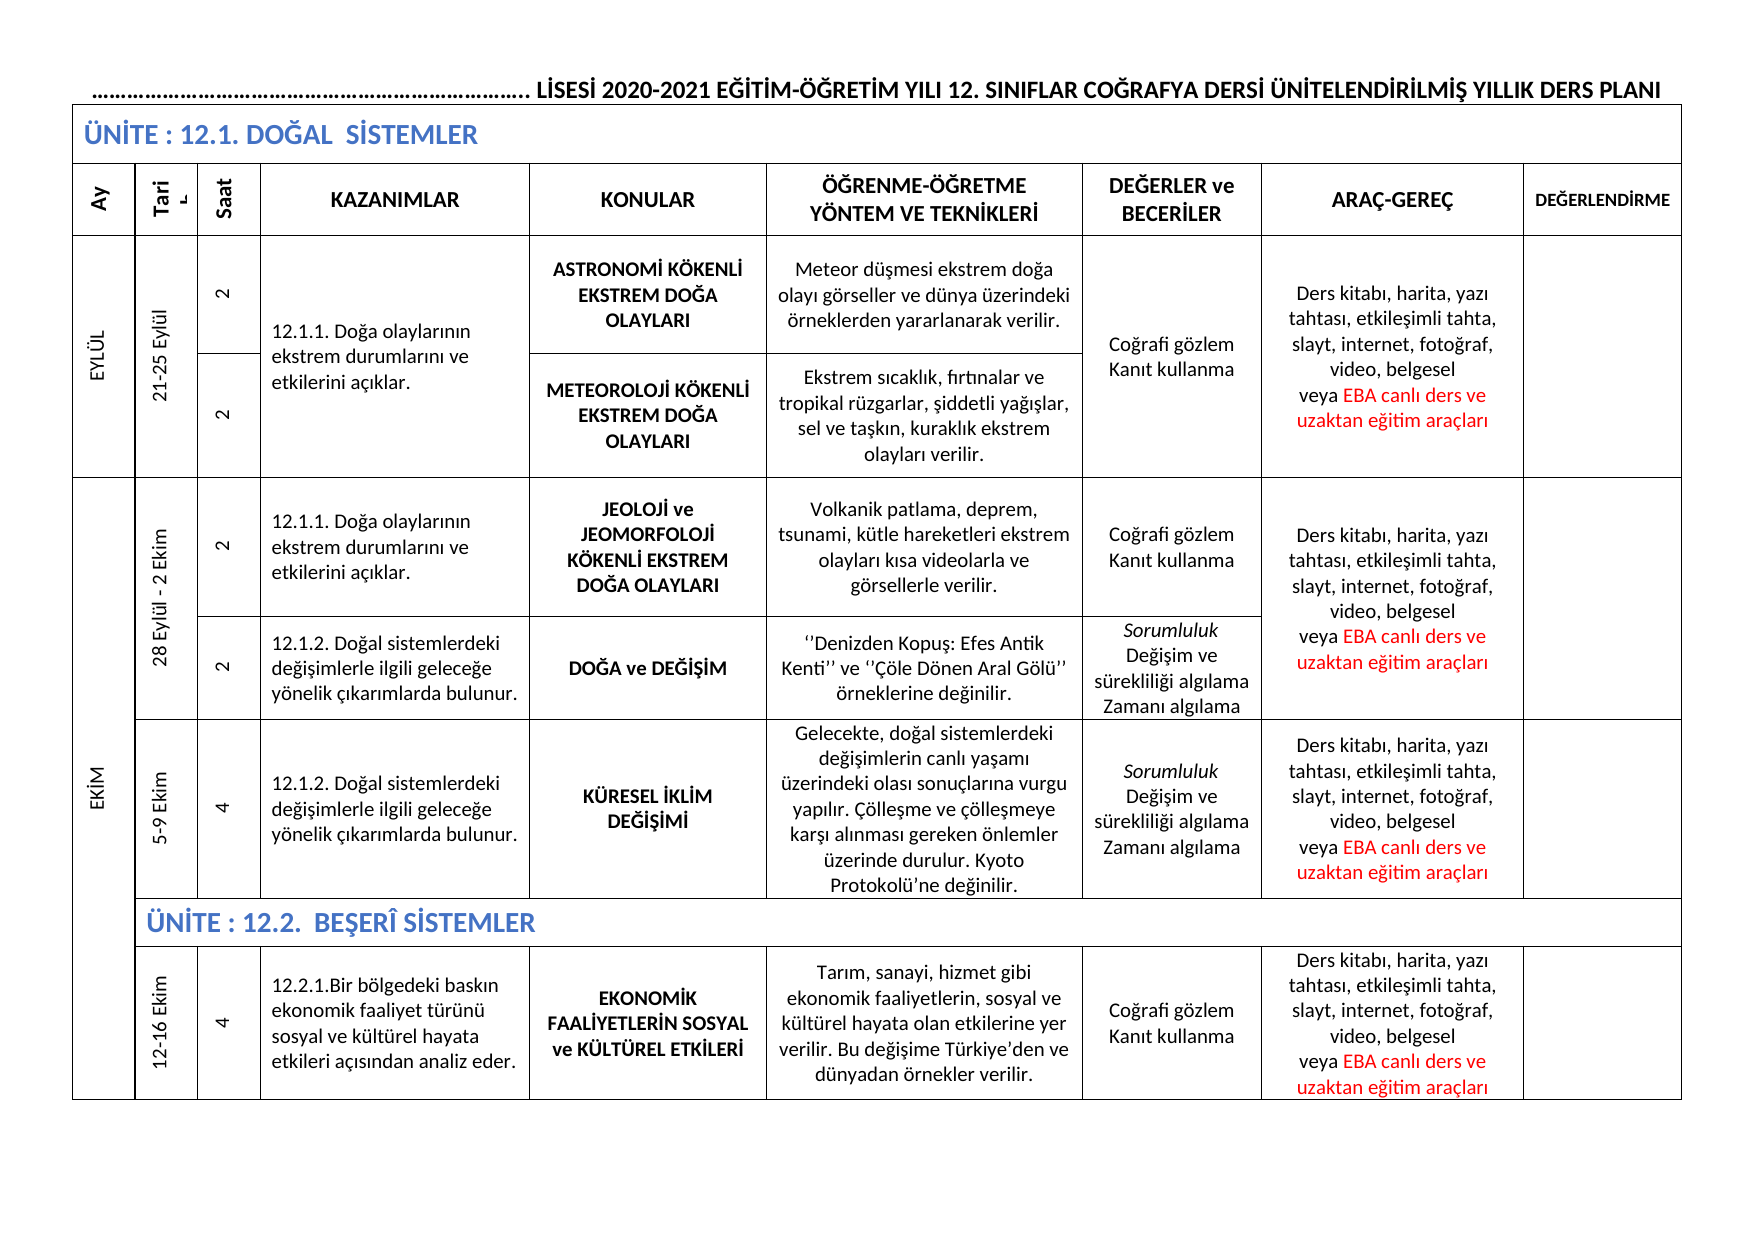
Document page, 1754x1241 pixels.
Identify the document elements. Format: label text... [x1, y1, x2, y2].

table_cell EKİM [73, 478, 134, 1099]
table_cell 12.1.1. Doğa olaylarının ekstrem durumlarını ve etkilerini açıklar. [261, 478, 529, 616]
table_cell Meteor düşmesi ekstrem doğa olayı görseller ve dünya üzerindeki örneklerden yararlanarak verilir. [767, 236, 1082, 353]
table_cell Ay [73, 164, 134, 235]
table_cell Gelecekte, doğal sistemlerdeki değişimlerin canlı yaşamı üzerindeki olası sonuçlarına vurgu yapılır. Çölleşme ve çölleşmeye karşı alınması gereken önlemler üzerinde durulur. Kyoto Protokolü’ne değinilir. [767, 720, 1082, 898]
table_cell KAZANIMLAR [261, 164, 529, 235]
table_cell 2 [198, 617, 260, 719]
table_cell Saat [198, 164, 260, 235]
table_cell 21-25 Eylül [136, 236, 197, 477]
table_cell Volkanik patlama, deprem, tsunami, kütle hareketleri ekstrem olayları kısa videolarla ve görsellerle verilir. [767, 478, 1082, 616]
table_cell ASTRONOMİ KÖKENLİ EKSTREM DOĞA OLAYLARI [530, 236, 766, 353]
table_cell ‘’Denizden Kopuş: Efes Antik Kenti’’ ve ‘’Çöle Dönen Aral Gölü’’ örneklerine değinilir. [767, 617, 1082, 719]
table_cell 2 [198, 354, 260, 477]
table_cell 12.1.1. Doğa olaylarının ekstrem durumlarını ve etkilerini açıklar. [261, 236, 529, 477]
table_cell ÖĞRENME-ÖĞRETME YÖNTEM VE TEKNİKLERİ [767, 164, 1082, 235]
table_cell METEOROLOJİ KÖKENLİ EKSTREM DOĞA OLAYLARI [530, 354, 766, 477]
table_cell 5-9 Ekim [136, 720, 197, 898]
table_cell 2 [198, 236, 260, 353]
table_cell Ders kitabı, harita, yazı tahtası, etkileşimli tahta, slayt, internet, fotoğraf, video, belgesel veya EBA canlı ders ve uzaktan eğitim araçları [1262, 478, 1523, 719]
table_cell ARAÇ-GEREÇ [1262, 164, 1523, 235]
table_cell ÜNİTE : 12.2. BEŞERÎ SİSTEMLER [136, 899, 1681, 946]
table_cell DEĞERLENDİRME [1524, 164, 1681, 235]
table_cell 12-16 Ekim [136, 947, 197, 1099]
table_cell 12.2.1.Bir bölgedeki baskın ekonomik faaliyet türünü sosyal ve kültürel hayata etkileri açısından analiz eder. [261, 947, 529, 1099]
table_cell 12.1.2. Doğal sistemlerdeki değişimlerle ilgili geleceğe yönelik çıkarımlarda bulunur. [261, 720, 529, 898]
table_cell EKONOMİK FAALİYETLERİN SOSYAL ve KÜLTÜREL ETKİLERİ [530, 947, 766, 1099]
table_cell 2 [198, 478, 260, 616]
table_cell 4 [198, 947, 260, 1099]
table_cell Ders kitabı, harita, yazı tahtası, etkileşimli tahta, slayt, internet, fotoğraf, video, belgesel veya EBA canlı ders ve uzaktan eğitim araçları [1262, 720, 1523, 898]
table_cell KÜRESEL İKLİM DEĞİŞİMİ [530, 720, 766, 898]
table_cell Coğrafi gözlem Kanıt kullanma [1083, 236, 1261, 477]
table_cell [1524, 236, 1681, 477]
table_cell Tarih [136, 164, 197, 235]
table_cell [1262, 947, 1523, 1099]
table_cell Sorumluluk Değişim ve sürekliliği algılama Zamanı algılama [1083, 617, 1261, 719]
table_cell [1524, 478, 1681, 719]
table_cell [1524, 720, 1681, 898]
table_cell JEOLOJİ ve JEOMORFOLOJİ KÖKENLİ EKSTREM DOĞA OLAYLARI [530, 478, 766, 616]
table_cell Tarım, sanayi, hizmet gibi ekonomik faaliyetlerin, sosyal ve kültürel hayata olan etkilerine yer verilir. Bu değişime Türkiye’den ve dünyadan örnekler verilir. [767, 947, 1082, 1099]
table_cell Ders kitabı, harita, yazı tahtası, etkileşimli tahta, slayt, internet, fotoğraf, video, belgesel veya EBA canlı ders ve uzaktan eğitim araçları [1262, 236, 1523, 477]
table_cell DEĞERLER ve BECERİLER [1083, 164, 1261, 235]
table_cell EYLÜL [73, 236, 134, 477]
table_cell 12.1.2. Doğal sistemlerdeki değişimlerle ilgili geleceğe yönelik çıkarımlarda bulunur. [261, 617, 529, 719]
table_cell Sorumluluk Değişim ve sürekliliği algılama Zamanı algılama [1083, 720, 1261, 898]
table_cell 28 Eylül - 2 Ekim [136, 478, 197, 719]
table_cell [1524, 947, 1681, 1099]
table_cell Coğrafi gözlem Kanıt kullanma [1083, 478, 1261, 616]
table_header ÜNİTE : 12.1. DOĞAL SİSTEMLER [73, 105, 1681, 162]
table_cell 4 [198, 720, 260, 898]
table_cell Coğrafi gözlem Kanıt kullanma [1083, 947, 1261, 1099]
table_cell DOĞA ve DEĞİŞİM [530, 617, 766, 719]
table_cell Ekstrem sıcaklık, fırtınalar ve tropikal rüzgarlar, şiddetli yağışlar, sel ve taşkın, kuraklık ekstrem olayları verilir. [767, 354, 1082, 477]
table_cell KONULAR [530, 164, 766, 235]
